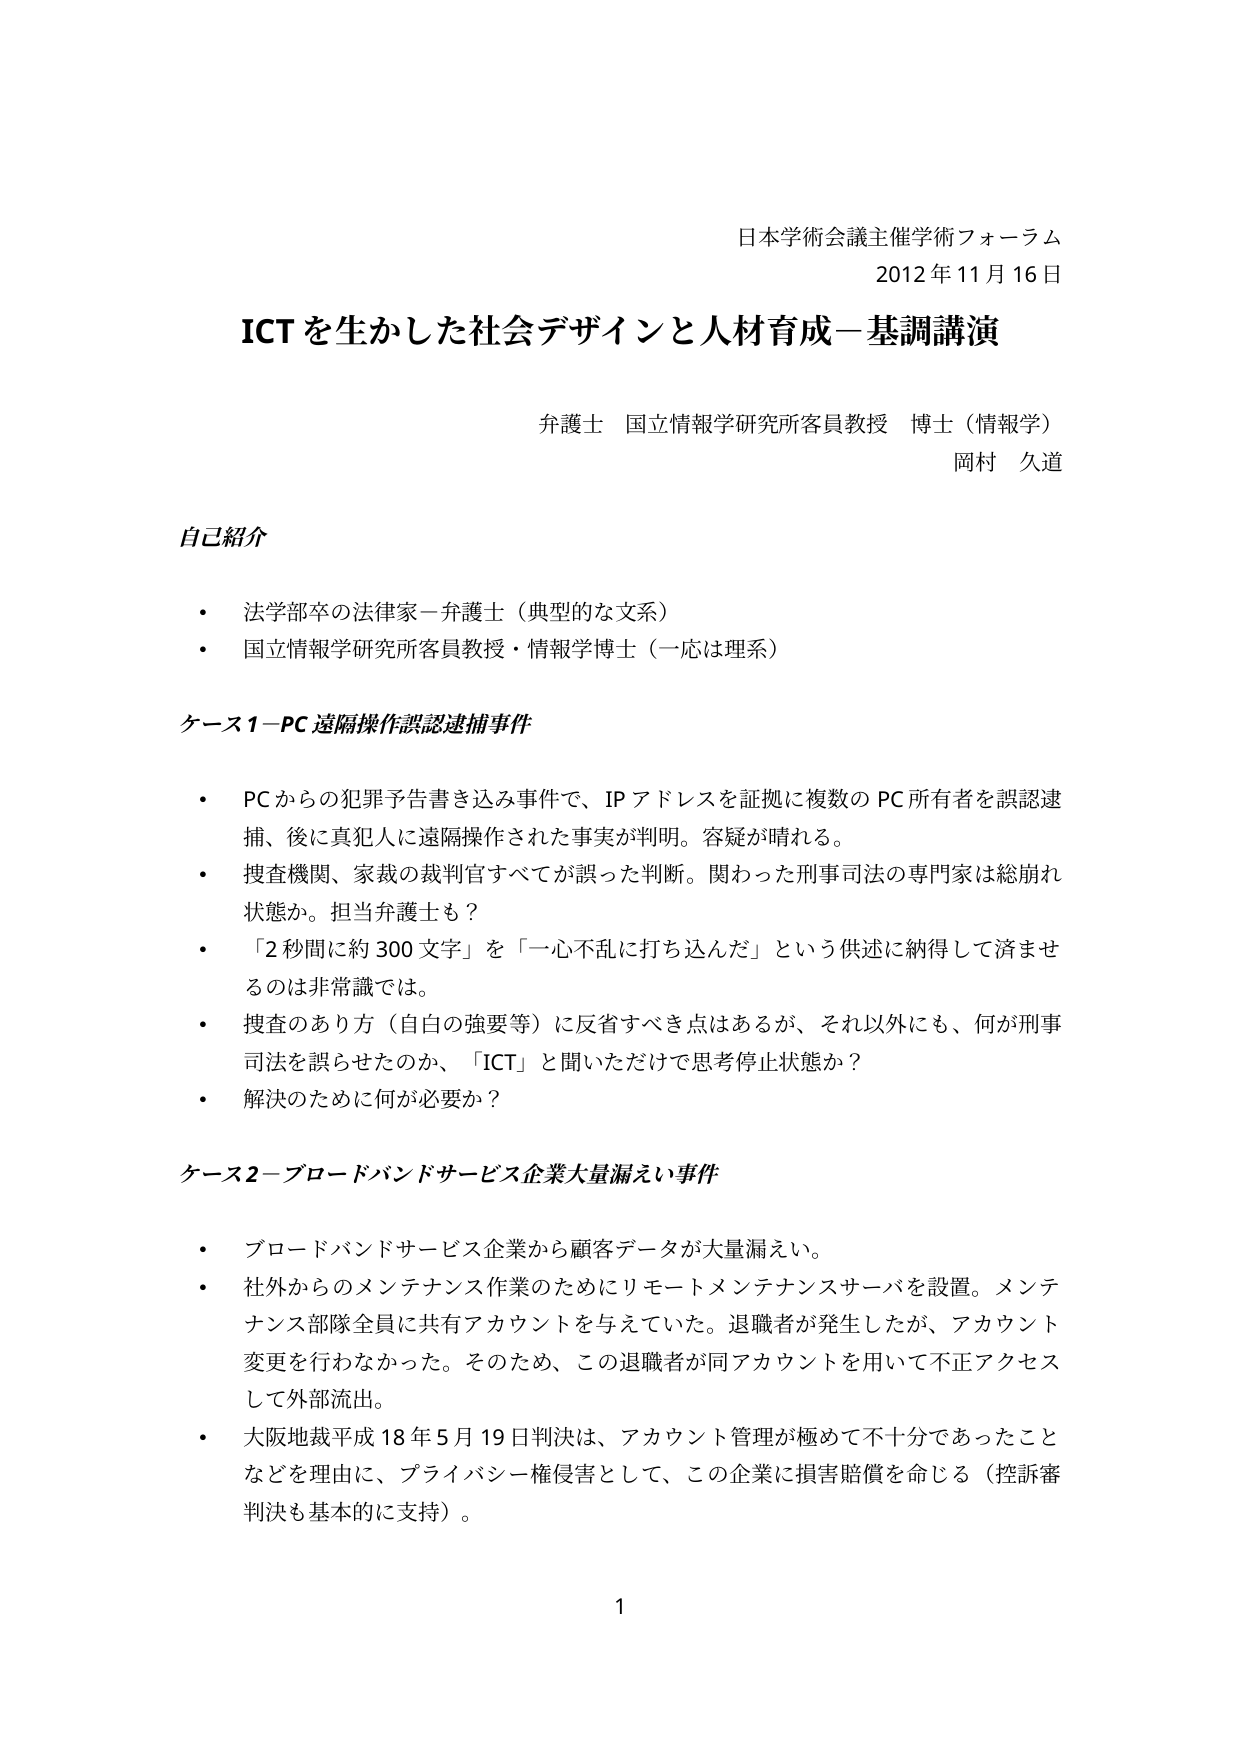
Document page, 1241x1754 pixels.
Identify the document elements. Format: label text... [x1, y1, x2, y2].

list 「2秒間に約300文字」を「一心不乱に打ち込んだ」という供述に納得して済ませるのは非常識では。 [199, 929, 1063, 1004]
list 捜査のあり方（自白の強要等）に反省すべき点はあるが、それ以外にも、何が刑事司法を誤らせたのか、「ICT」と聞いただけで思考停止状態か？ [199, 1004, 1063, 1079]
text 2012年11月16日 [177, 254, 1063, 292]
list 解決のために何が必要か？ [199, 1079, 1063, 1117]
text ケース1－PC遠隔操作誤認逮捕事件 [177, 704, 1063, 742]
text ICTを生かした社会デザインと人材育成－基調講演 [177, 292, 1063, 367]
list ブロードバンドサービス企業から顧客データが大量漏えい。 [199, 1229, 1063, 1267]
list 捜査機関、家裁の裁判官すべてが誤った判断。関わった刑事司法の専門家は総崩れ状態か。担当弁護士も？ [199, 854, 1063, 929]
text 日本学術会議主催学術フォーラム [177, 217, 1063, 254]
list 社外からのメンテナンス作業のためにリモートメンテナンスサーバを設置。メンテナンス部隊全員に共有アカウントを与えていた。退職者が発生したが、アカウント変更を行わなかった。そのため、この退職者が同アカウントを用いて不正アクセスして外部流出。 [199, 1267, 1063, 1417]
text 弁護士 国立情報学研究所客員教授 博士（情報学） [177, 404, 1063, 442]
list 法学部卒の法律家－弁護士（典型的な文系） [199, 592, 1063, 629]
list 国立情報学研究所客員教授・情報学博士（一応は理系） [199, 629, 1063, 667]
list 大阪地裁平成18年5月19日判決は、アカウント管理が極めて不十分であったことなどを理由に、プライバシー権侵害として、この企業に損害賠償を命じる（控訴審判決も基本的に支持）。 [199, 1417, 1063, 1529]
text ケース2－ブロードバンドサービス企業大量漏えい事件 [177, 1154, 1063, 1192]
text 岡村 久道 [177, 442, 1063, 479]
list PCからの犯罪予告書き込み事件で、IPアドレスを証拠に複数のPC所有者を誤認逮捕、後に真犯人に遠隔操作された事実が判明。容疑が晴れる。 [199, 779, 1063, 854]
text 自己紹介 [177, 517, 1063, 554]
